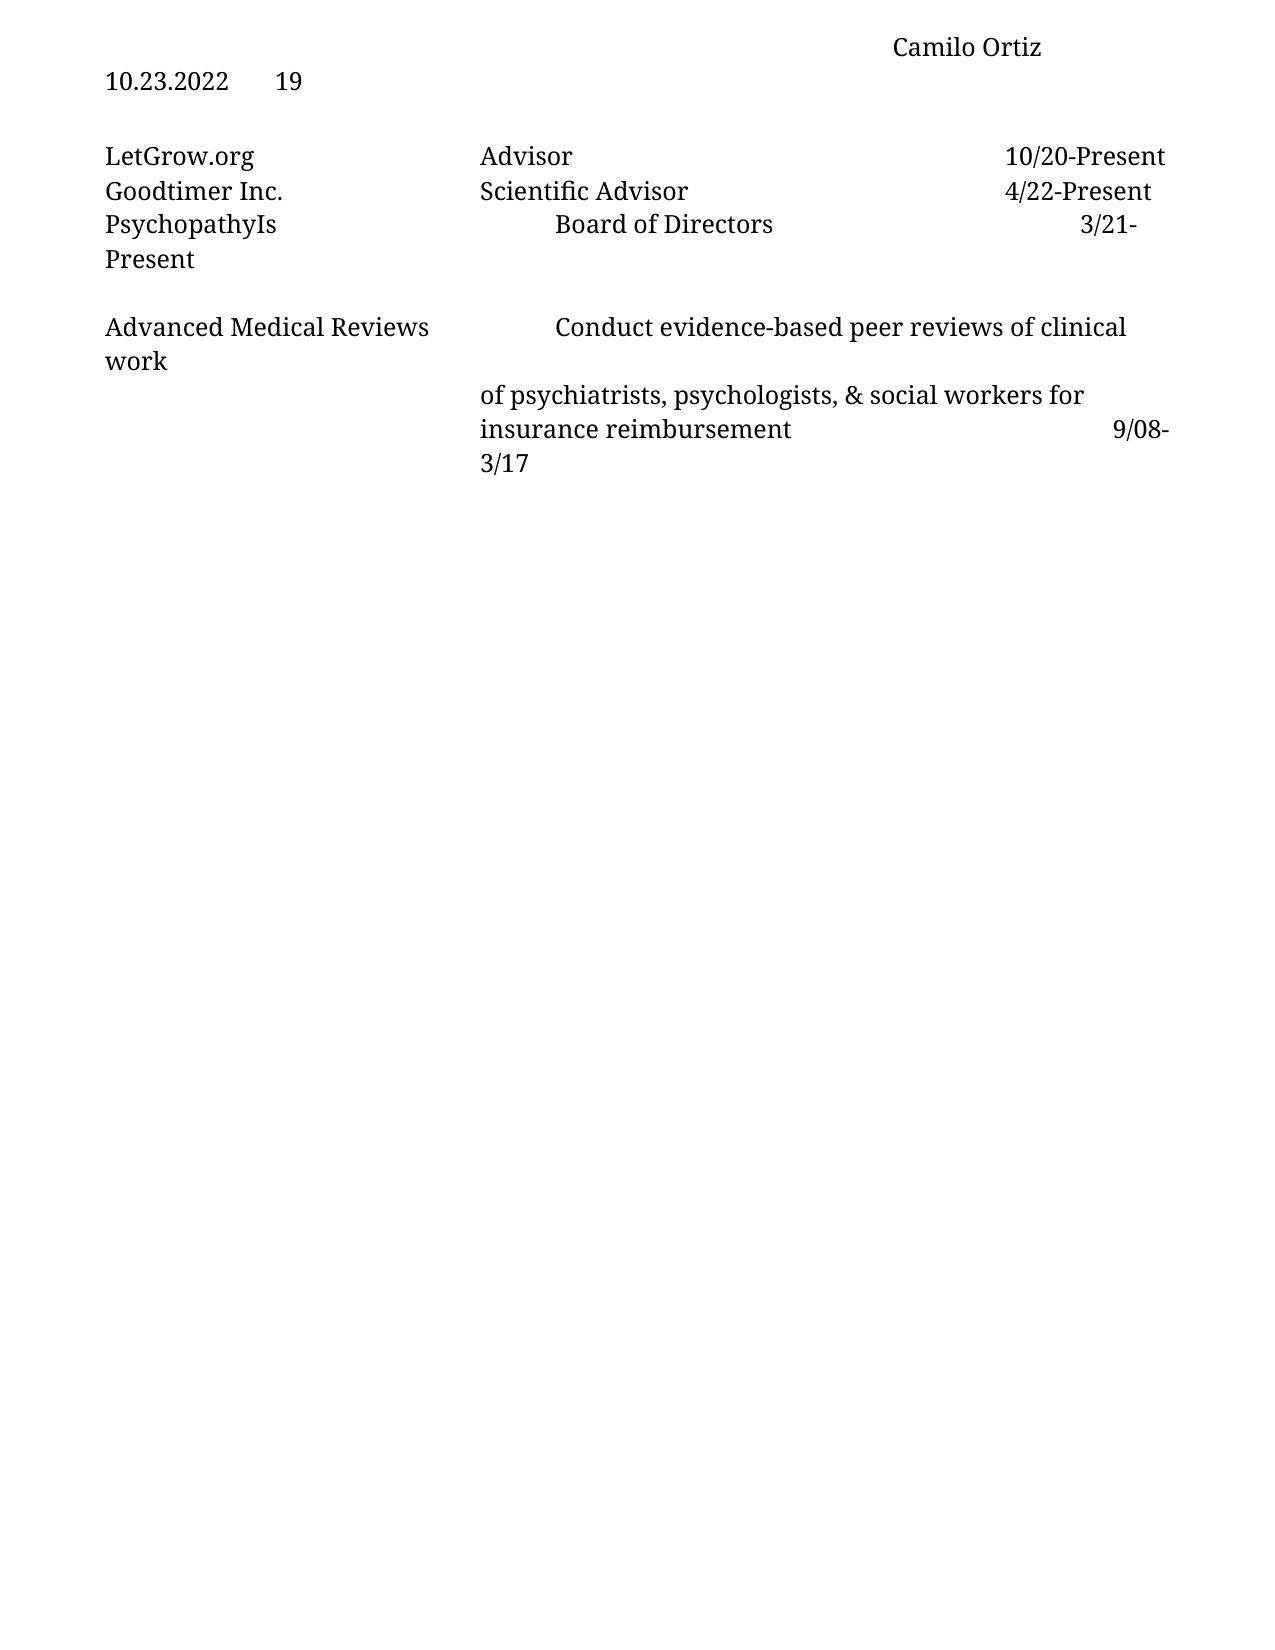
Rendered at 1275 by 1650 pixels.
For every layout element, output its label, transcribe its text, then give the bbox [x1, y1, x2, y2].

text of psychiatrists, psychologists, & social workers for [480, 377, 1170, 412]
text LetGrow.org Advisor 10/20-Present [105, 139, 1170, 173]
text Goodtimer Inc. Scientific Advisor 4/22-Present [105, 173, 1170, 207]
text PsychopathyIs Board of Directors 3/21-Present [105, 207, 1170, 275]
text insurance reimbursement 9/08-3/17 [480, 412, 1170, 480]
text Advanced Medical Reviews Conduct evidence-based peer reviews of clinical work [105, 309, 1170, 377]
